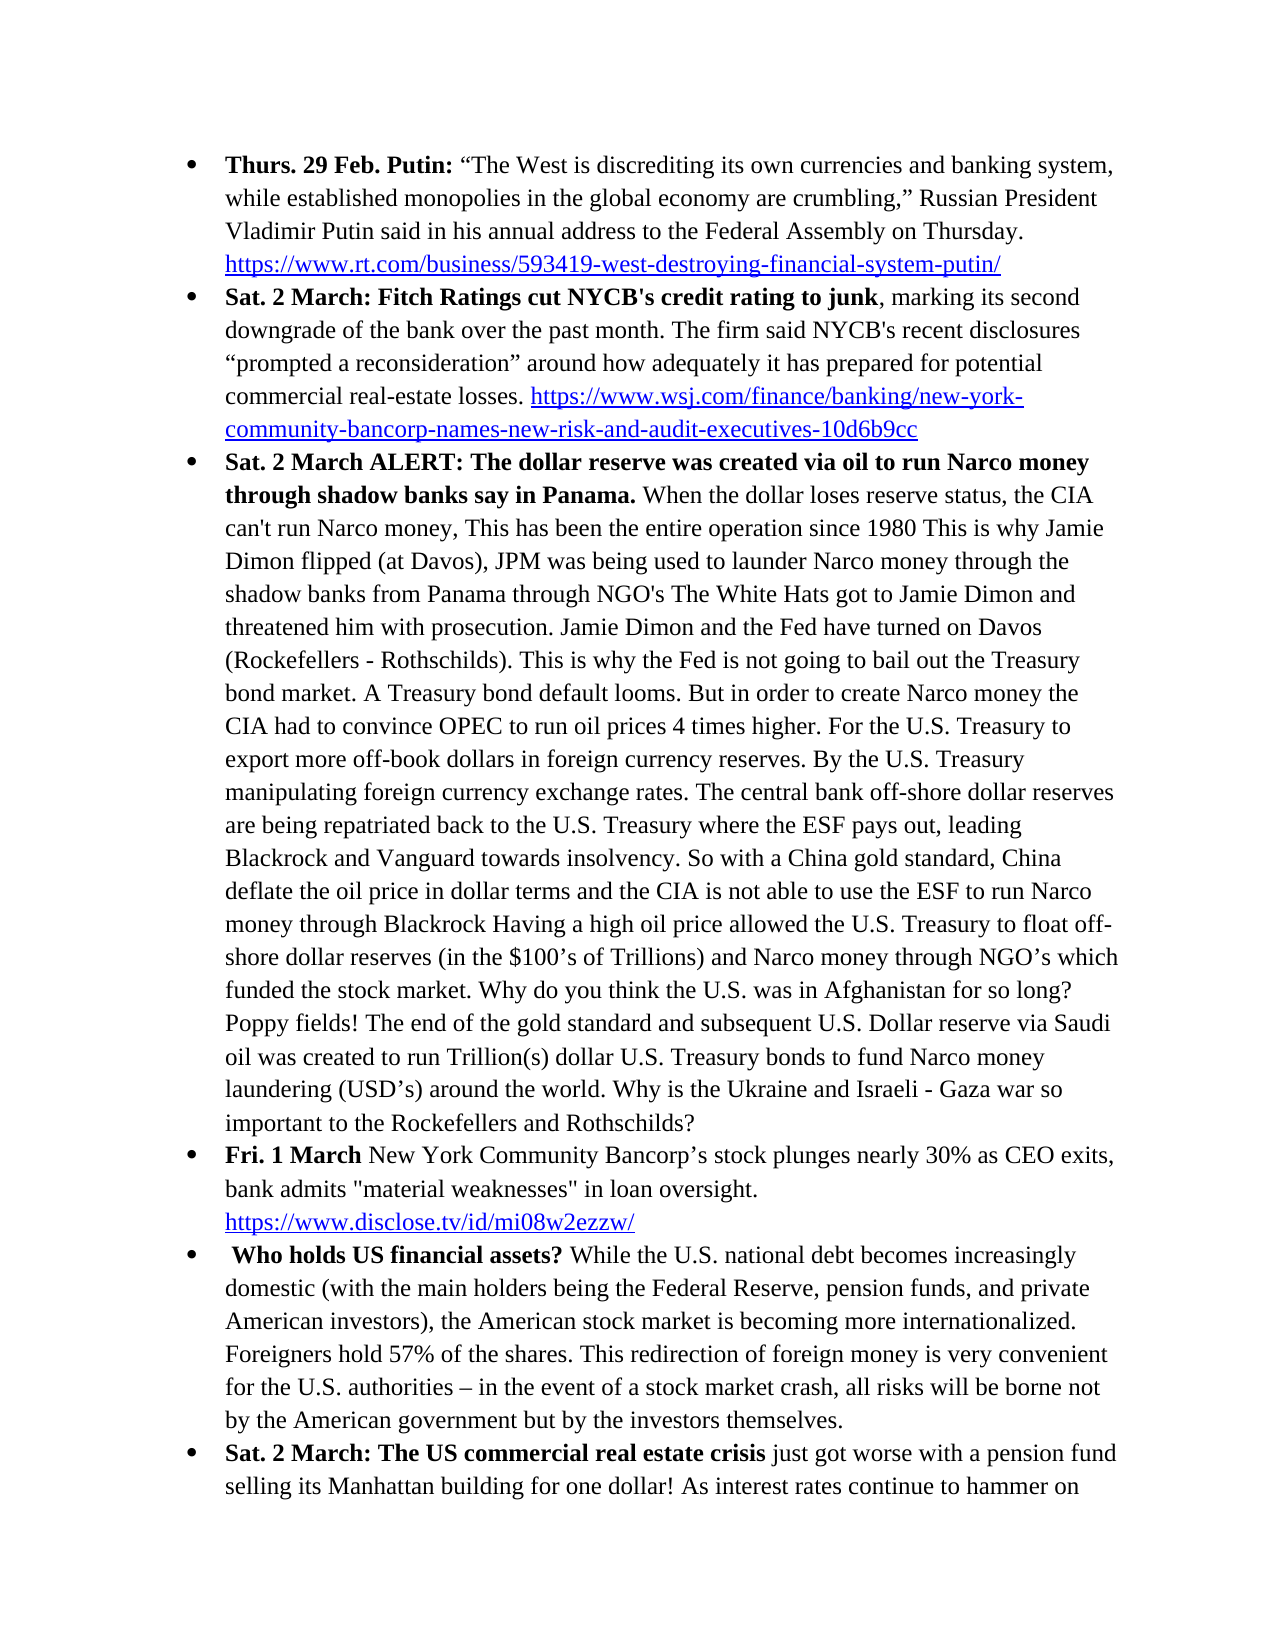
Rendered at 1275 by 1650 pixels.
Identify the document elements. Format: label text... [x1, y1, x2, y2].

list Sat. 2 March: Fitch Ratings cut NYCB's credit rating to junk, marking its second downgrade of the bank over the past month. The firm said NYCB's recent disclosures “prompted a reconsideration” around how adequately it has prepared for potential commercial real-estate losses. https://www.wsj.com/finance/banking/new-york-community-bancorp-names-new-risk-and-audit-executives-10d6b9cc [187, 282, 1125, 443]
list Sat. 2 March ALERT: The dollar reserve was created via oil to run Narco money through shadow banks say in Panama. When the dollar loses reserve status, the CIA can't run Narco money, This has been the entire operation since 1980 This is why Jamie Dimon flipped (at Davos), JPM was being used to launder Narco money through the shadow banks from Panama through NGO's The White Hats got to Jamie Dimon and threatened him with prosecution. Jamie Dimon and the Fed have turned on Davos (Rockefellers - Rothschilds). This is why the Fed is not going to bail out the Treasury bond market. A Treasury bond default looms. But in order to create Narco money the CIA had to convince OPEC to run oil prices 4 times higher. For the U.S. Treasury to export more off-book dollars in foreign currency reserves. By the U.S. Treasury manipulating foreign currency exchange rates. The central bank off-shore dollar reserves are being repatriated back to the U.S. Treasury where the ESF pays out, leading Blackrock and Vanguard towards insolvency. So with a China gold standard, China deflate the oil price in dollar terms and the CIA is not able to use the ESF to run Narco money through Blackrock Having a high oil price allowed the U.S. Treasury to float off-shore dollar reserves (in the $100’s of Trillions) and Narco money through NGO’s which funded the stock market. Why do you think the U.S. was in Afghanistan for so long? Poppy fields! The end of the gold standard and subsequent U.S. Dollar reserve via Saudi oil was created to run Trillion(s) dollar U.S. Treasury bonds to fund Narco money laundering (USD’s) around the world. Why is the Ukraine and Israeli - Gaza war so important to the Rockefellers and Rothschilds? [187, 447, 1125, 1136]
list Thurs. 29 Feb. Putin: “The West is discrediting its own currencies and banking system, while established monopolies in the global economy are crumbling,” Russian President Vladimir Putin said in his annual address to the Federal Assembly on Thursday. https://www.rt.com/business/593419-west-destroying-financial-system-putin/ [187, 150, 1125, 278]
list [187, 1438, 1125, 1499]
list Who holds US financial assets? While the U.S. national debt becomes increasingly domestic (with the main holders being the Federal Reserve, pension funds, and private American investors), the American stock market is becoming more internationalized. Foreigners hold 57% of the shares. This redirection of foreign money is very convenient for the U.S. authorities – in the event of a stock market crash, all risks will be borne not by the American government but by the investors themselves. [187, 1240, 1125, 1433]
list Fri. 1 March New York Community Bancorp’s stock plunges nearly 30% as CEO exits, bank admits "material weaknesses" in loan oversight. https://www.disclose.tv/id/mi08w2ezzw/ [187, 1141, 1125, 1235]
